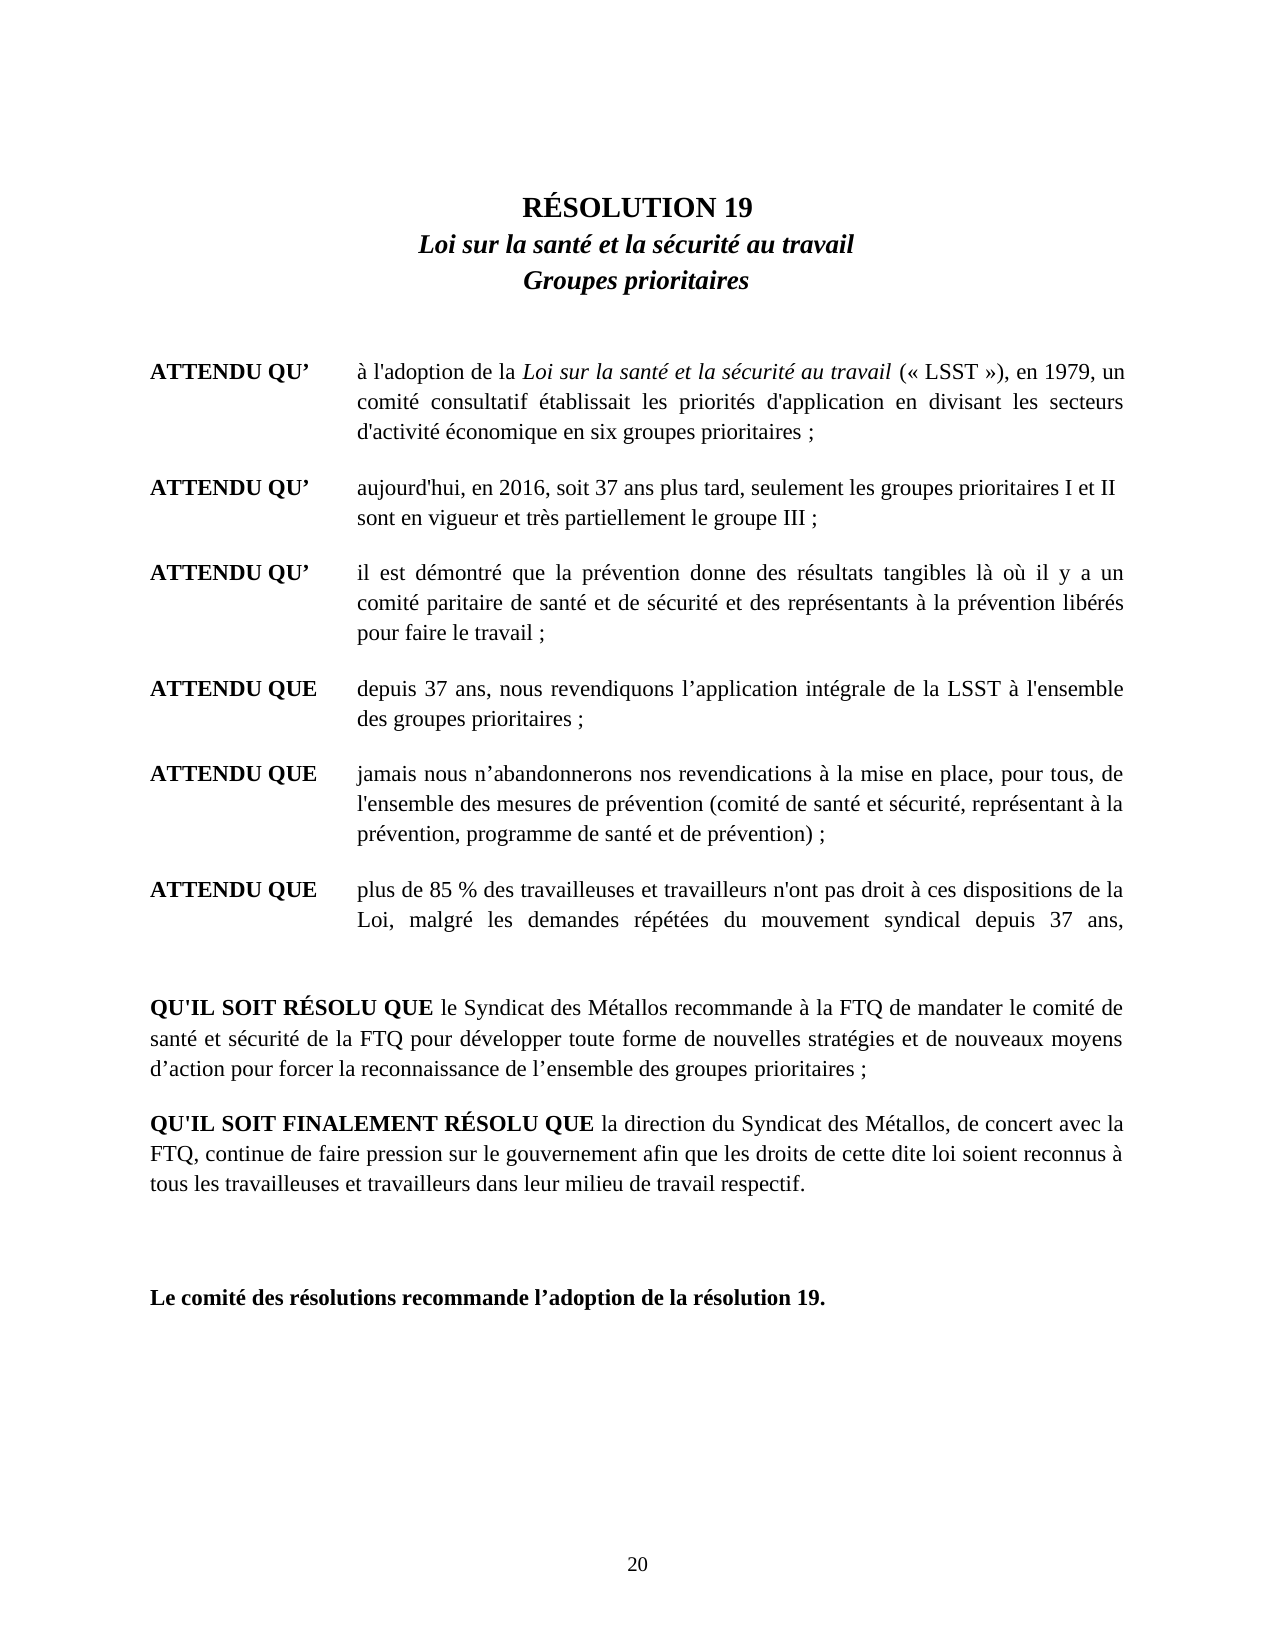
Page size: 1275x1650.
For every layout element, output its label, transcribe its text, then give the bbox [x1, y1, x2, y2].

text ATTENDU QU’ à l'adoption de la Loi sur la santé et la sécurité au travail (« LSST »), en 1979, un comité consultatif établissait les priorités d'application en divisant les secteurs d'activité économique en six groupes prioritaires ; [150, 358, 1125, 445]
text Groupes prioritaires [150, 264, 1125, 295]
text ATTENDU QUE depuis 37 ans, nous revendiquons l’application intégrale de la LSST à l'ensemble des groupes prioritaires ; [150, 674, 1125, 731]
text ATTENDU QUE jamais nous n’abandonnerons nos revendications à la mise en place, pour tous, de l'ensemble des mesures de prévention (comité de santé et sécurité, représentant à la prévention, programme de santé et de prévention) ; [150, 760, 1125, 847]
text QU'IL SOIT RÉSOLU QUE le Syndicat des Métallos recommande à la FTQ de mandater le comité de santé et sécurité de la FTQ pour développer toute forme de nouvelles stratégies et de nouveaux moyens d’action pour forcer la reconnaissance de l’ensemble des groupes prioritaires ; [150, 994, 1125, 1081]
text Le comité des résolutions recommande l’adoption de la résolution 19. [150, 1284, 1125, 1310]
text ATTENDU QU’ aujourd'hui, en 2016, soit 37 ans plus tard, seulement les groupes prioritaires I et II sont en vigueur et très partiellement le groupe III ; [150, 473, 1125, 530]
text RÉSOLUTION 19 [150, 190, 1125, 223]
text Loi sur la santé et la sécurité au travail [150, 228, 1125, 259]
text ATTENDU QUE plus de 85 % des travailleuses et travailleurs n'ont pas droit à ces dispositions de la Loi, malgré les demandes répétées du mouvement syndical depuis 37 ans, [150, 876, 1125, 965]
text QU'IL SOIT FINALEMENT RÉSOLU QUE la direction du Syndicat des Métallos, de concert avec la FTQ, continue de faire pression sur le gouvernement afin que les droits de cette dite loi soient reconnus à tous les travailleuses et travailleurs dans leur milieu de travail respectif. [150, 1110, 1125, 1197]
text ATTENDU QU’ il est démontré que la prévention donne des résultats tangibles là où il y a un comité paritaire de santé et de sécurité et des représentants à la prévention libérés pour faire le travail ; [150, 559, 1125, 646]
